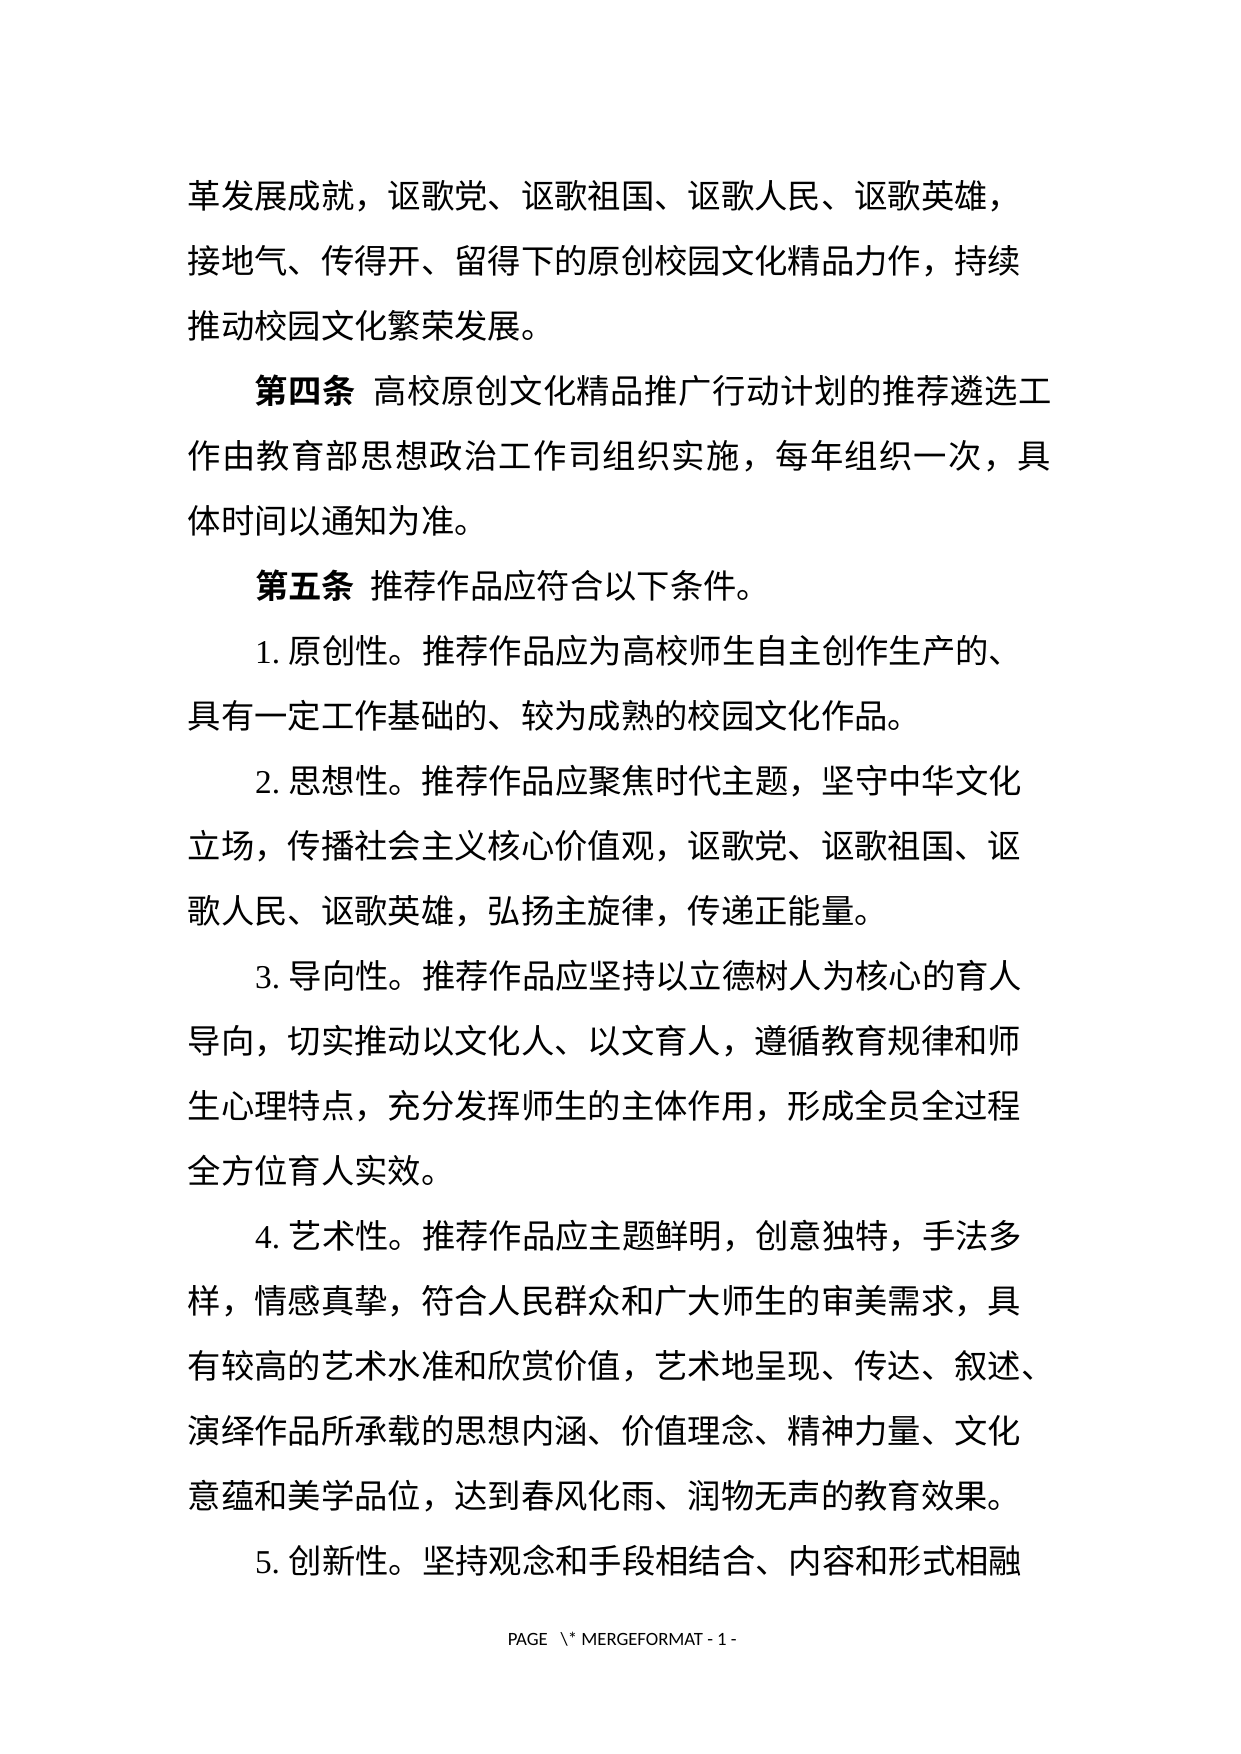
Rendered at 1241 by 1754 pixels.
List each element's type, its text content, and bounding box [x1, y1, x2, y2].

text 1. 原创性。推荐作品应为高校师生自主创作生产的、具有一定工作基础的、较为成熟的校园文化作品。 [187, 617, 1053, 747]
text 4. 艺术性。推荐作品应主题鲜明，创意独特，手法多样，情感真挚，符合人民群众和广大师生的审美需求，具有较高的艺术水准和欣赏价值，艺术地呈现、传达、叙述、演绎作品所承载的思想内涵、价值理念、精神力量、文化意蕴和美学品位，达到春风化雨、润物无声的教育效果。 [187, 1202, 1053, 1527]
text 3. 导向性。推荐作品应坚持以立德树人为核心的育人导向，切实推动以文化人、以文育人，遵循教育规律和师生心理特点，充分发挥师生的主体作用，形成全员全过程全方位育人实效。 [187, 942, 1053, 1202]
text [187, 1527, 1053, 1592]
text 第四条 高校原创文化精品推广行动计划的推荐遴选工作由教育部思想政治工作司组织实施，每年组织一次，具体时间以通知为准。 [187, 357, 1053, 552]
text 第五条 推荐作品应符合以下条件。 [187, 552, 1053, 617]
text 2. 思想性。推荐作品应聚焦时代主题，坚守中华文化立场，传播社会主义核心价值观，讴歌党、讴歌祖国、讴歌人民、讴歌英雄，弘扬主旋律，传递正能量。 [187, 747, 1053, 942]
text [187, 162, 1053, 357]
